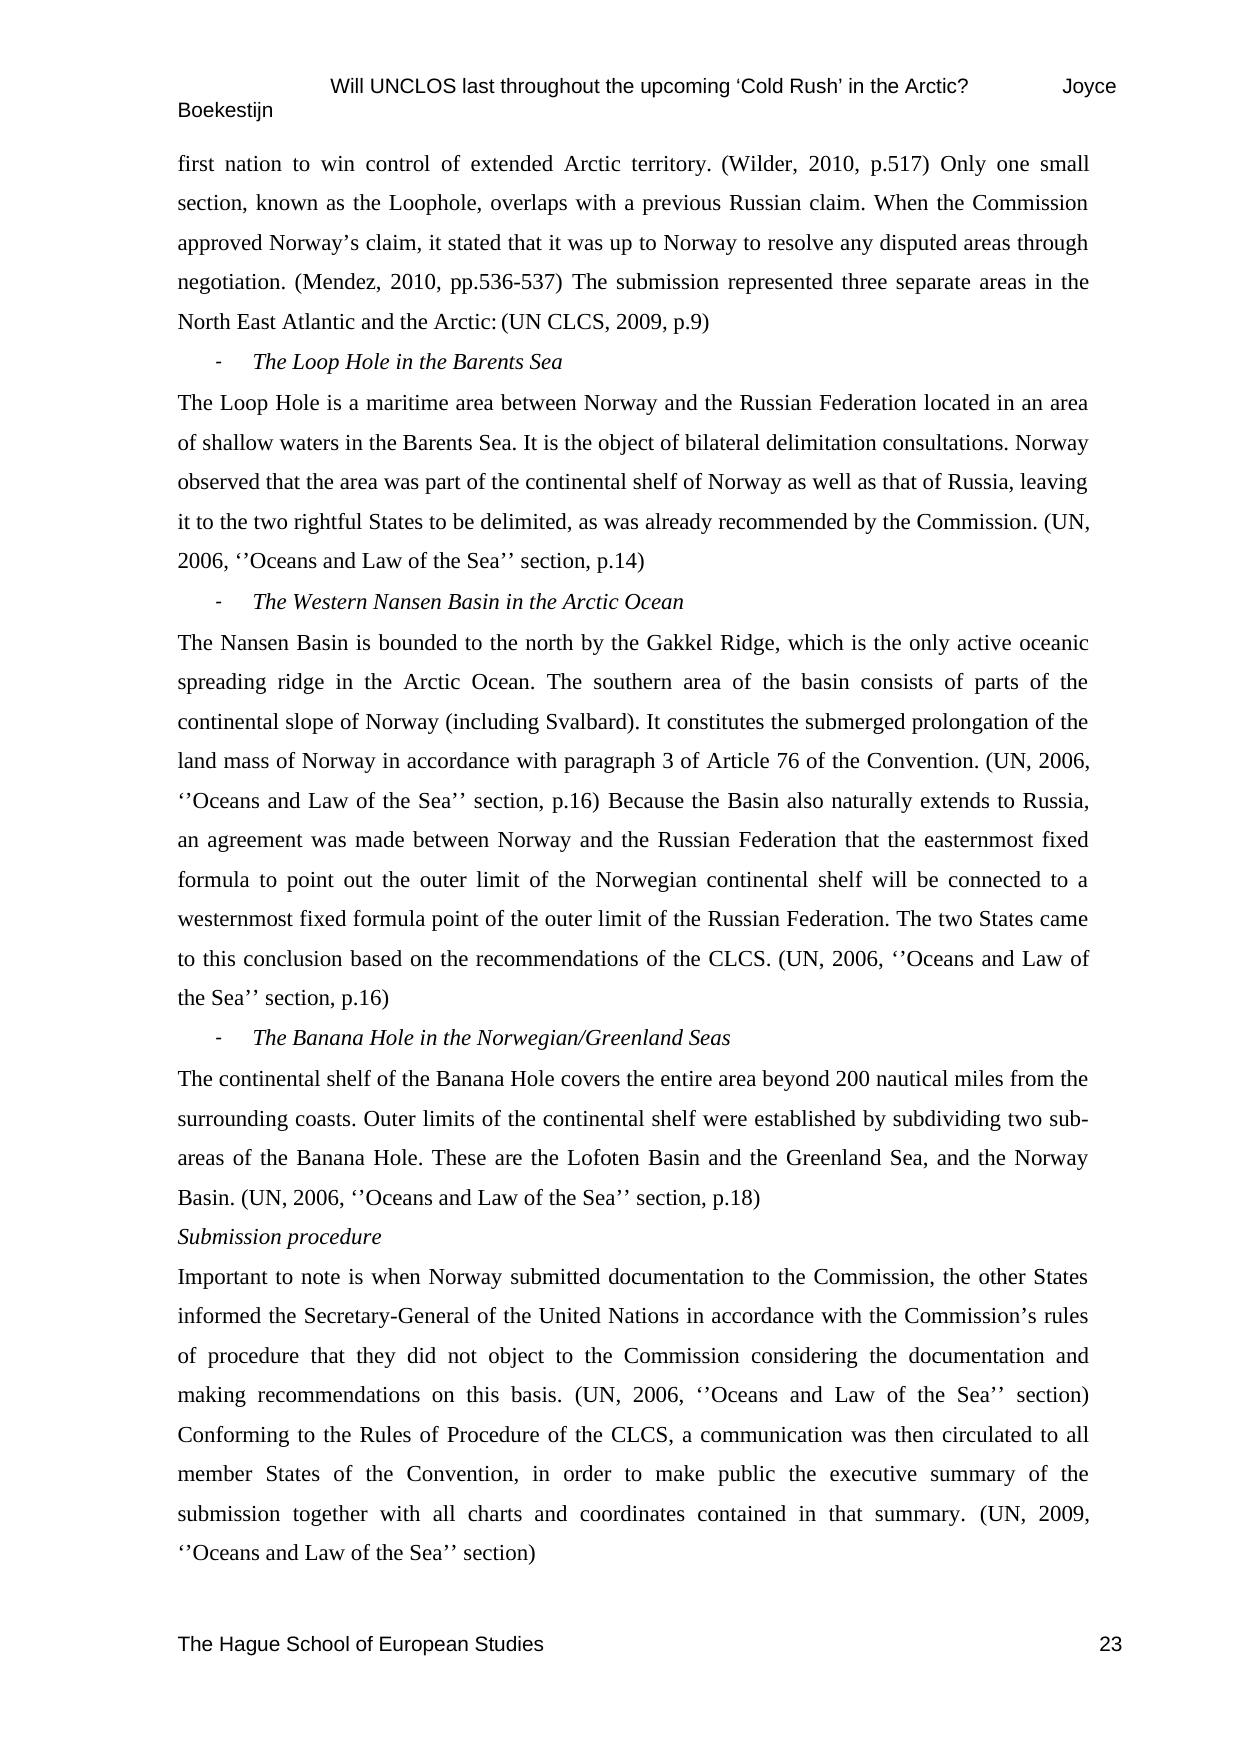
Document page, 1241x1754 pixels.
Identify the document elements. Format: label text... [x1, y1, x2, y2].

text The Loop Hole is a maritime area between Norway and the Russian Federation located in an area of shallow waters in the Barents Sea. It is the object of bilateral delimitation consultations. Norway observed that the area was part of the continental shelf of Norway as well as that of Russia, leaving it to the two rightful States to be delimited, as was already recommended by the Commission. (UN, 2006, ‘’Oceans and Law of the Sea’’ section, p.14) [177, 389, 1090, 574]
list The Banana Hole in the Norwegian/Greenland Seas [215, 1023, 1090, 1052]
text Important to note is when Norway submitted documentation to the Commission, the other States informed the Secretary-General of the United Nations in accordance with the Commission’s rules of procedure that they did not object to the Commission considering the documentation and making recommendations on this basis. (UN, 2006, ‘’Oceans and Law of the Sea’’ section) Conforming to the Rules of Procedure of the CLCS, a communication was then circulated to all member States of the Convention, in order to make public the executive summary of the submission together with all charts and coordinates contained in that summary. (UN, 2009, ‘’Oceans and Law of the Sea’’ section) [177, 1263, 1090, 1566]
list The Western Nansen Basin in the Arctic Ocean [215, 587, 1090, 615]
text The Nansen Basin is bounded to the north by the Gakkel Ridge, which is the only active oceanic spreading ridge in the Arctic Ocean. The southern area of the basin consists of parts of the continental slope of Norway (including Svalbard). It constitutes the submerged prolongation of the land mass of Norway in accordance with paragraph 3 of Article 76 of the Convention. (UN, 2006, ‘’Oceans and Law of the Sea’’ section, p.16) Because the Basin also naturally extends to Russia, an agreement was made between Norway and the Russian Federation that the easternmost fixed formula to point out the outer limit of the Norwegian continental shelf will be connected to a westernmost fixed formula point of the outer limit of the Russian Federation. The two States came to this conclusion based on the recommendations of the CLCS. (UN, 2006, ‘’Oceans and Law of the Sea’’ section, p.16) [177, 629, 1090, 1010]
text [177, 150, 1090, 334]
list The Loop Hole in the Barents Sea [215, 347, 1090, 375]
text The continental shelf of the Banana Hole covers the entire area beyond 200 nautical miles from the surrounding coasts. Outer limits of the continental shelf were established by subdividing two sub-areas of the Banana Hole. These are the Lofoten Basin and the Greenland Sea, and the Norway Basin. (UN, 2006, ‘’Oceans and Law of the Sea’’ section, p.18) [177, 1066, 1090, 1210]
text Submission procedure [177, 1223, 1090, 1250]
